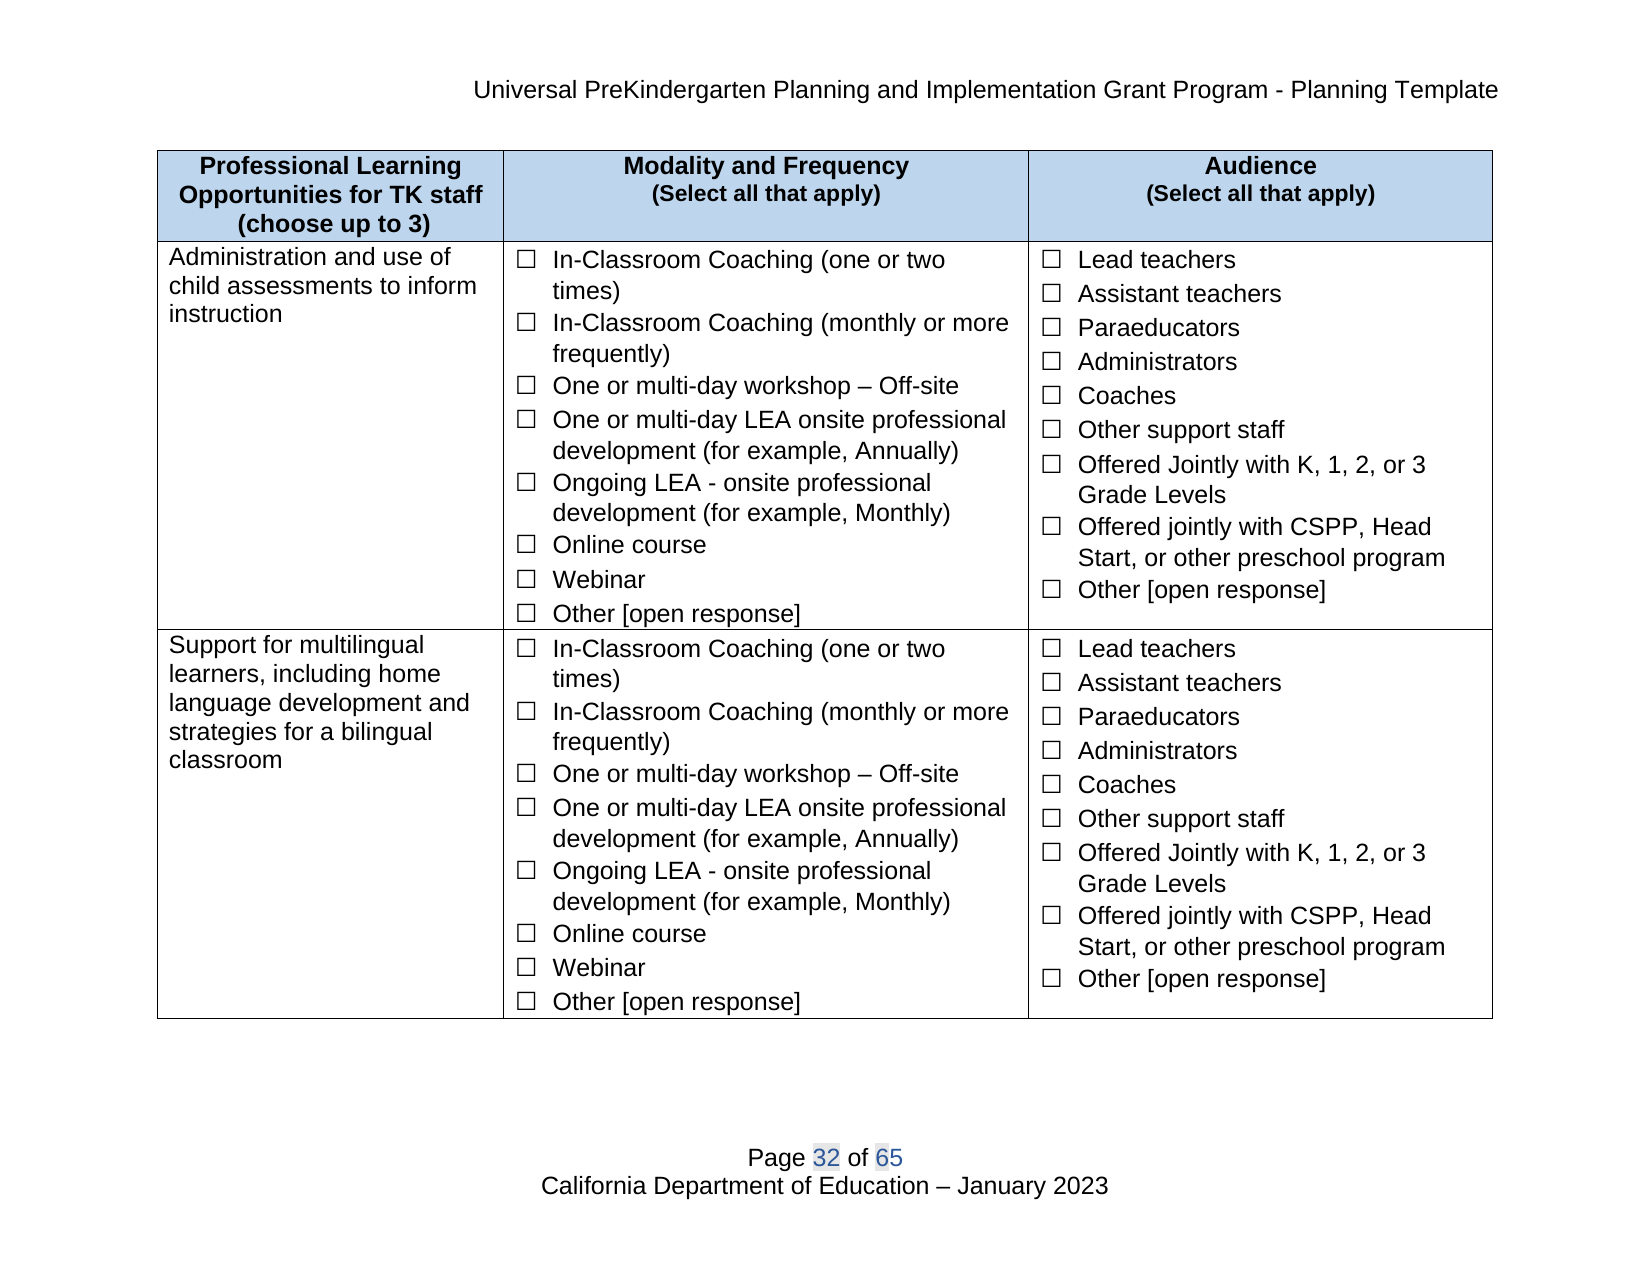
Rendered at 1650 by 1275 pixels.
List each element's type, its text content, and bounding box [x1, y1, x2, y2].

table_header Modality and Frequency (Select all that apply) [504, 151, 1028, 241]
table_cell Administration and use of child assessments to inform instruction [158, 242, 503, 629]
table_header Audience (Select all that apply) [1029, 151, 1492, 241]
table_cell Support for multilingual learners, including home language development and strategies for a bilingual classroom [158, 630, 503, 1018]
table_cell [504, 242, 1028, 629]
table_header Professional Learning Opportunities for TK staff (choose up to 3) [158, 151, 503, 241]
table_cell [1029, 242, 1492, 629]
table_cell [504, 630, 1028, 1018]
